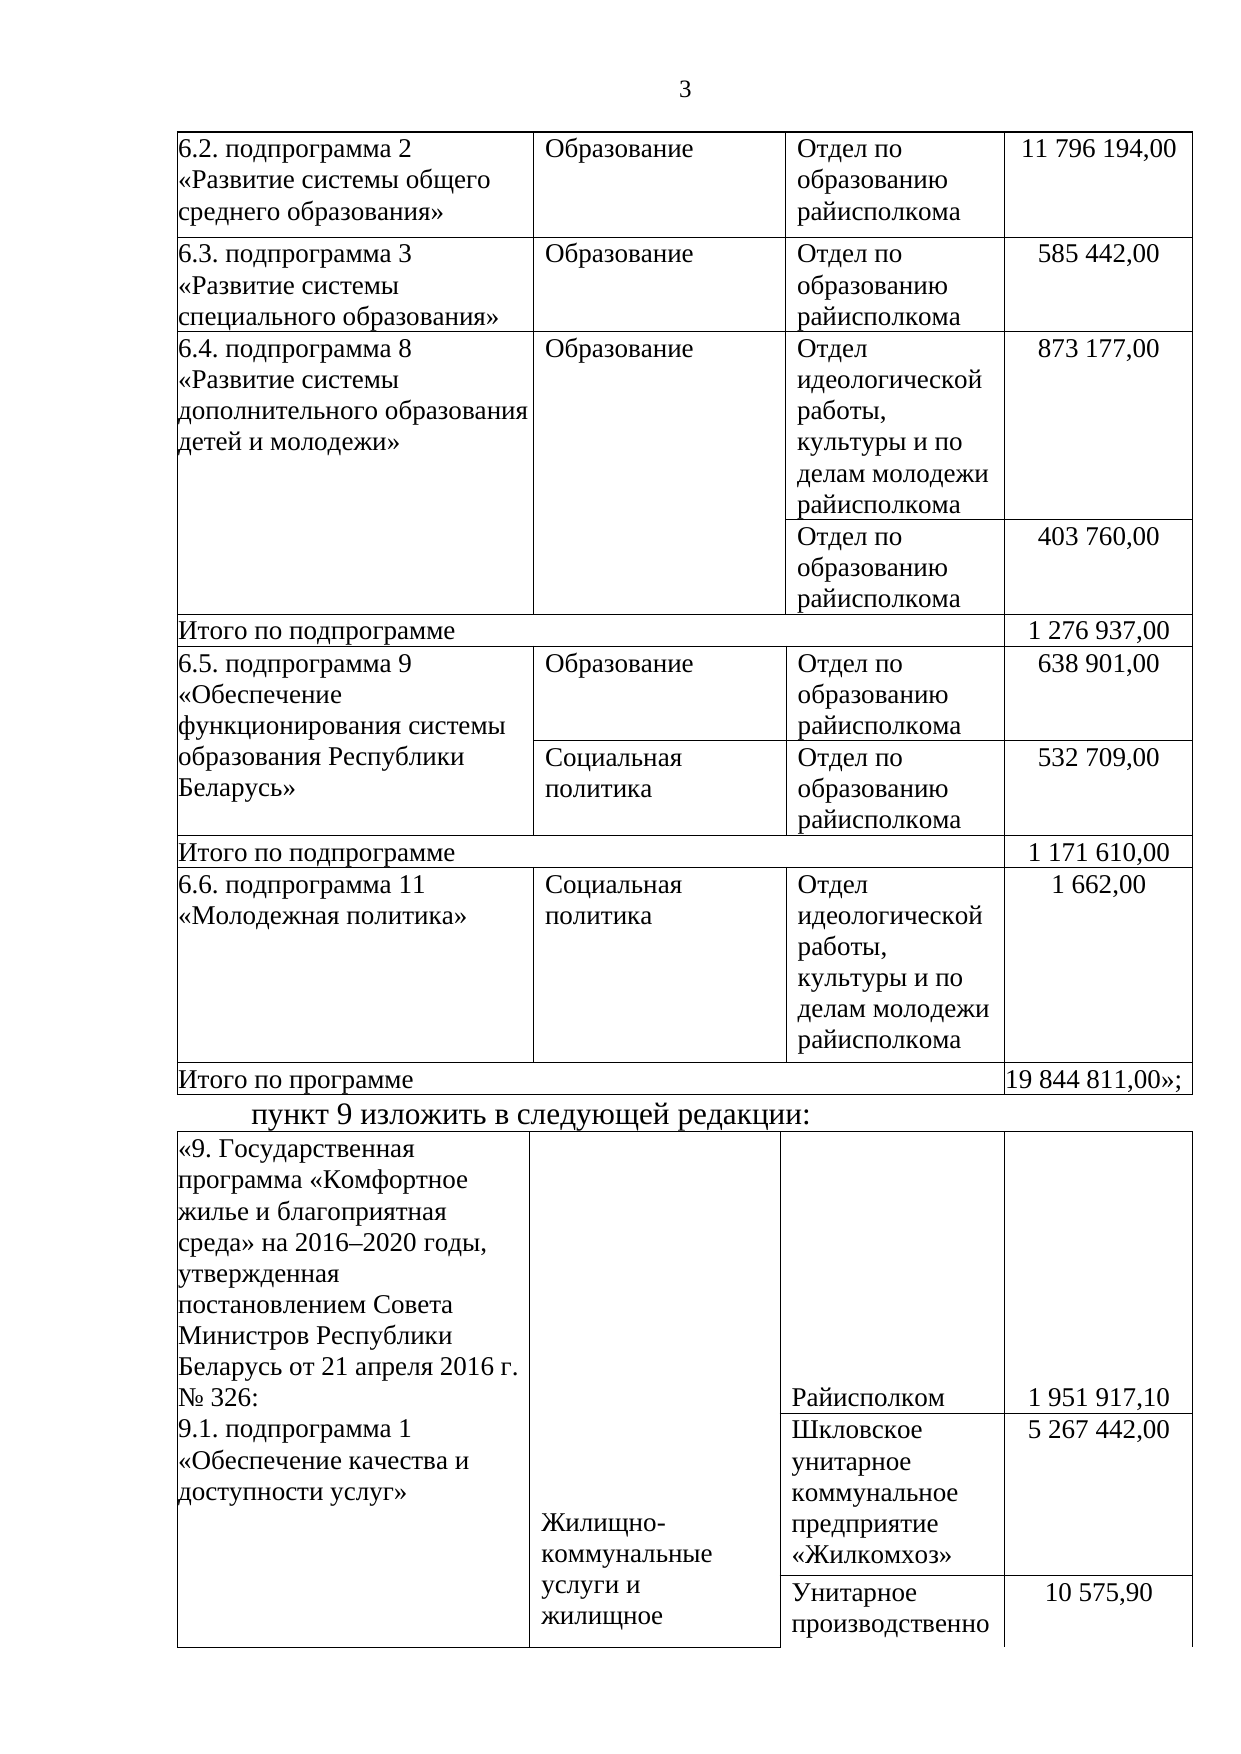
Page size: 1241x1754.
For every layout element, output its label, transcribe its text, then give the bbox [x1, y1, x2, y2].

table_cell 532 709,00 [1005, 741, 1192, 834]
table_cell 638 901,00 [1005, 647, 1192, 740]
table_cell Отдел по образованию райисполкома [786, 133, 1004, 237]
table_cell 11 796 194,00 [1005, 133, 1192, 237]
table_header Жилищно-коммунальные услуги и жилищное строительство [530, 1132, 780, 1647]
table_cell Отдел идеологической работы, культуры и по делам молодежи райисполкома [787, 868, 1004, 1062]
table_cell Отдел по образованию райисполкома [787, 647, 1004, 740]
table_cell 6.2. подпрограмма 2 «Развитие системы общего среднего образования» [178, 133, 533, 237]
table_cell 585 442,00 [1005, 238, 1192, 331]
text пункт 9 изложить в следующей редакции: [177, 1095, 1193, 1131]
table_cell Отдел по образованию райисполкома [787, 741, 1004, 834]
table_cell 5 267 442,00 [1005, 1414, 1192, 1575]
table_cell 10 575,90 [1005, 1576, 1192, 1647]
table_cell Отдел идеологической работы, культуры и по делам молодежи райисполкома [786, 332, 1004, 519]
table_cell Итого по подпрограмме [178, 836, 1004, 867]
table_cell 6.5. подпрограмма 9 «Обеспечение функционирования системы образования Республики Беларусь» [178, 647, 533, 834]
table_cell 873 177,00 [1005, 332, 1192, 519]
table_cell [781, 1576, 1004, 1647]
table_cell Шкловское унитарное коммунальное предприятие «Жилкомхоз» [781, 1414, 1004, 1575]
table_cell Социальная политика [534, 741, 786, 834]
table_cell 6.6. подпрограмма 11 «Молодежная политика» [178, 868, 533, 1062]
table_cell Образование [534, 332, 785, 613]
table_header «9. Государственная программа «Комфортное жилье и благоприятная среда» на 2016–2020 годы, утвержденная постановлением Совета Министров Республики Беларусь от 21 апреля 2016 г. № 326: 9.1. подпрограмма 1 «Обеспечение качества и доступности услуг» [178, 1132, 529, 1647]
table_cell 403 760,00 [1005, 520, 1192, 613]
table_cell Образование [534, 133, 785, 237]
table_cell Отдел по образованию райисполкома [786, 520, 1004, 613]
table_header Райисполком [781, 1132, 1004, 1413]
table_cell 6.4. подпрограмма 8 «Развитие системы дополнительного образования детей и молодежи» [178, 332, 533, 613]
table_cell Образование [534, 647, 786, 740]
table_cell 6.3. подпрограмма 3 «Развитие системы специального образования» [178, 238, 533, 331]
table_cell Образование [534, 238, 785, 331]
table_cell 1 171 610,00 [1005, 836, 1192, 867]
table_cell Итого по подпрограмме [178, 615, 1004, 646]
table_cell Отдел по образованию райисполкома [786, 238, 1004, 331]
table_header 1 951 917,10 [1005, 1132, 1192, 1413]
table_cell 1 662,00 [1005, 868, 1192, 1062]
table_cell Социальная политика [534, 868, 786, 1062]
table_cell Итого по программе [178, 1063, 1004, 1094]
table_cell 1 276 937,00 [1005, 615, 1192, 646]
table_cell 19 844 811,00»; [1005, 1063, 1192, 1094]
